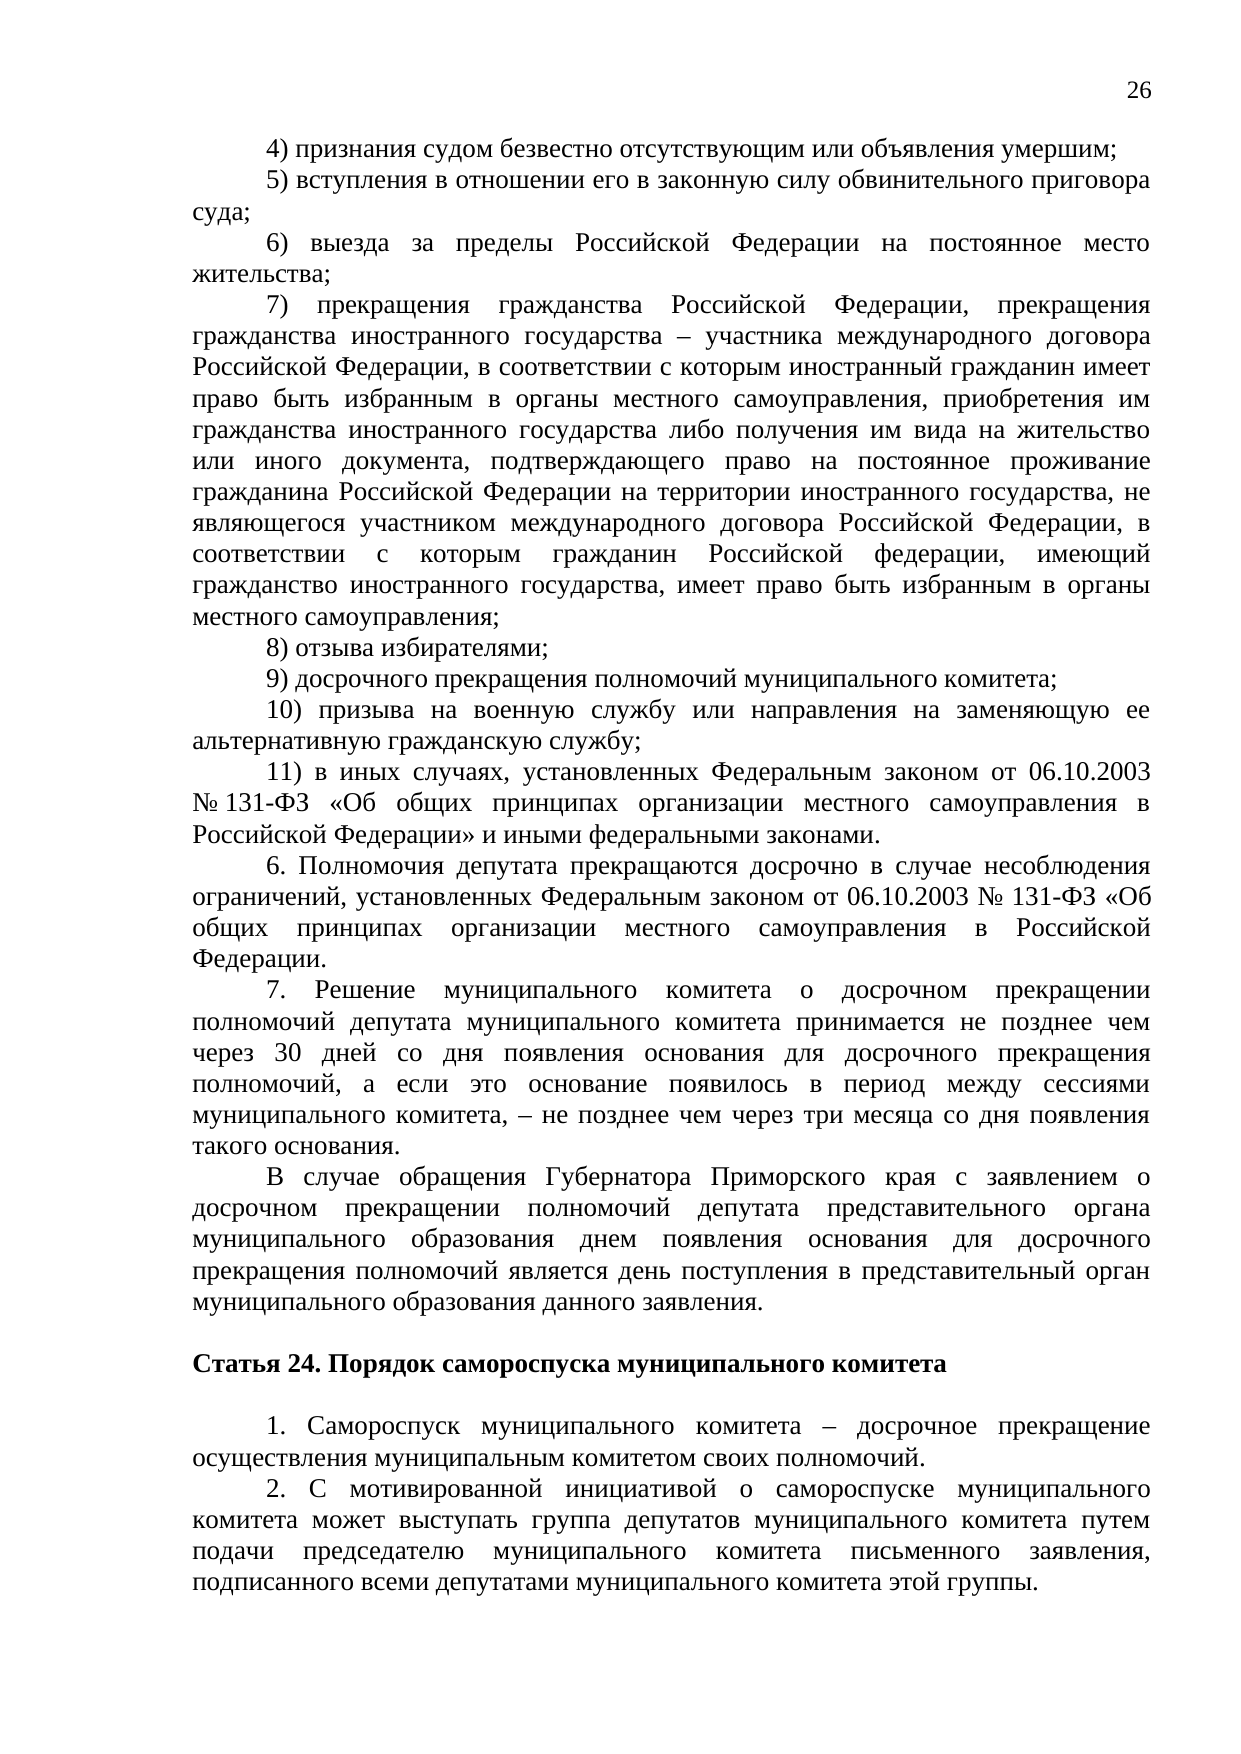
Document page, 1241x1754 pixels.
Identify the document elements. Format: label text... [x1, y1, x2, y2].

text 1. Самороспуск муниципального комитета – досрочное прекращение осуществления муниципальным комитетом своих полномочий. [192, 1409, 1152, 1472]
text 9) досрочного прекращения полномочий муниципального комитета; [192, 662, 1152, 693]
text 2. С мотивированной инициативой о самороспуске муниципального комитета может выступать группа депутатов муниципального комитета путем подачи председателю муниципального комитета письменного заявления, подписанного всеми депутатами муниципального комитета этой группы. [192, 1472, 1152, 1596]
text 8) отзыва избирателями; [192, 631, 1152, 662]
text 6) выезда за пределы Российской Федерации на постоянное место жительства; [192, 226, 1152, 288]
text 7) прекращения гражданства Российской Федерации, прекращения гражданства иностранного государства – участника международного договора Российской Федерации, в соответствии с которым иностранный гражданин имеет право быть избранным в органы местного самоуправления, приобретения им гражданства иностранного государства либо получения им вида на жительство или иного документа, подтверждающего право на постоянное проживание гражданина Российской Федерации на территории иностранного государства, не являющегося участником международного договора Российской Федерации, в соответствии с которым гражданин Российской федерации, имеющий гражданство иностранного государства, имеет право быть избранным в органы местного самоуправления; [192, 288, 1152, 631]
text 6. Полномочия депутата прекращаются досрочно в случае несоблюдения ограничений, установленных Федеральным законом от 06.10.2003 № 131-ФЗ «Об общих принципах организации местного самоуправления в Российской Федерации. [192, 849, 1152, 973]
text 4) признания судом безвестно отсутствующим или объявления умершим; [192, 132, 1152, 164]
text В случае обращения Губернатора Приморского края с заявлением о досрочном прекращении полномочий депутата представительного органа муниципального образования днем появления основания для досрочного прекращения полномочий является день поступления в представительный орган муниципального образования данного заявления. [192, 1160, 1152, 1316]
text 10) призыва на военную службу или направления на заменяющую ее альтернативную гражданскую службу; [192, 693, 1152, 755]
text 7. Решение муниципального комитета о досрочном прекращении полномочий депутата муниципального комитета принимается не позднее чем через 30 дней со дня появления основания для досрочного прекращения полномочий, а если это основание появилось в период между сессиями муниципального комитета, – не позднее чем через три месяца со дня появления такого основания. [192, 973, 1152, 1160]
text Статья 24. Порядок самороспуска муниципального комитета [192, 1347, 1152, 1378]
text 5) вступления в отношении его в законную силу обвинительного приговора суда; [192, 164, 1152, 226]
text 11) в иных случаях, установленных Федеральным законом от 06.10.2003 № 131-ФЗ «Об общих принципах организации местного самоуправления в Российской Федерации» и иными федеральными законами. [192, 755, 1152, 849]
